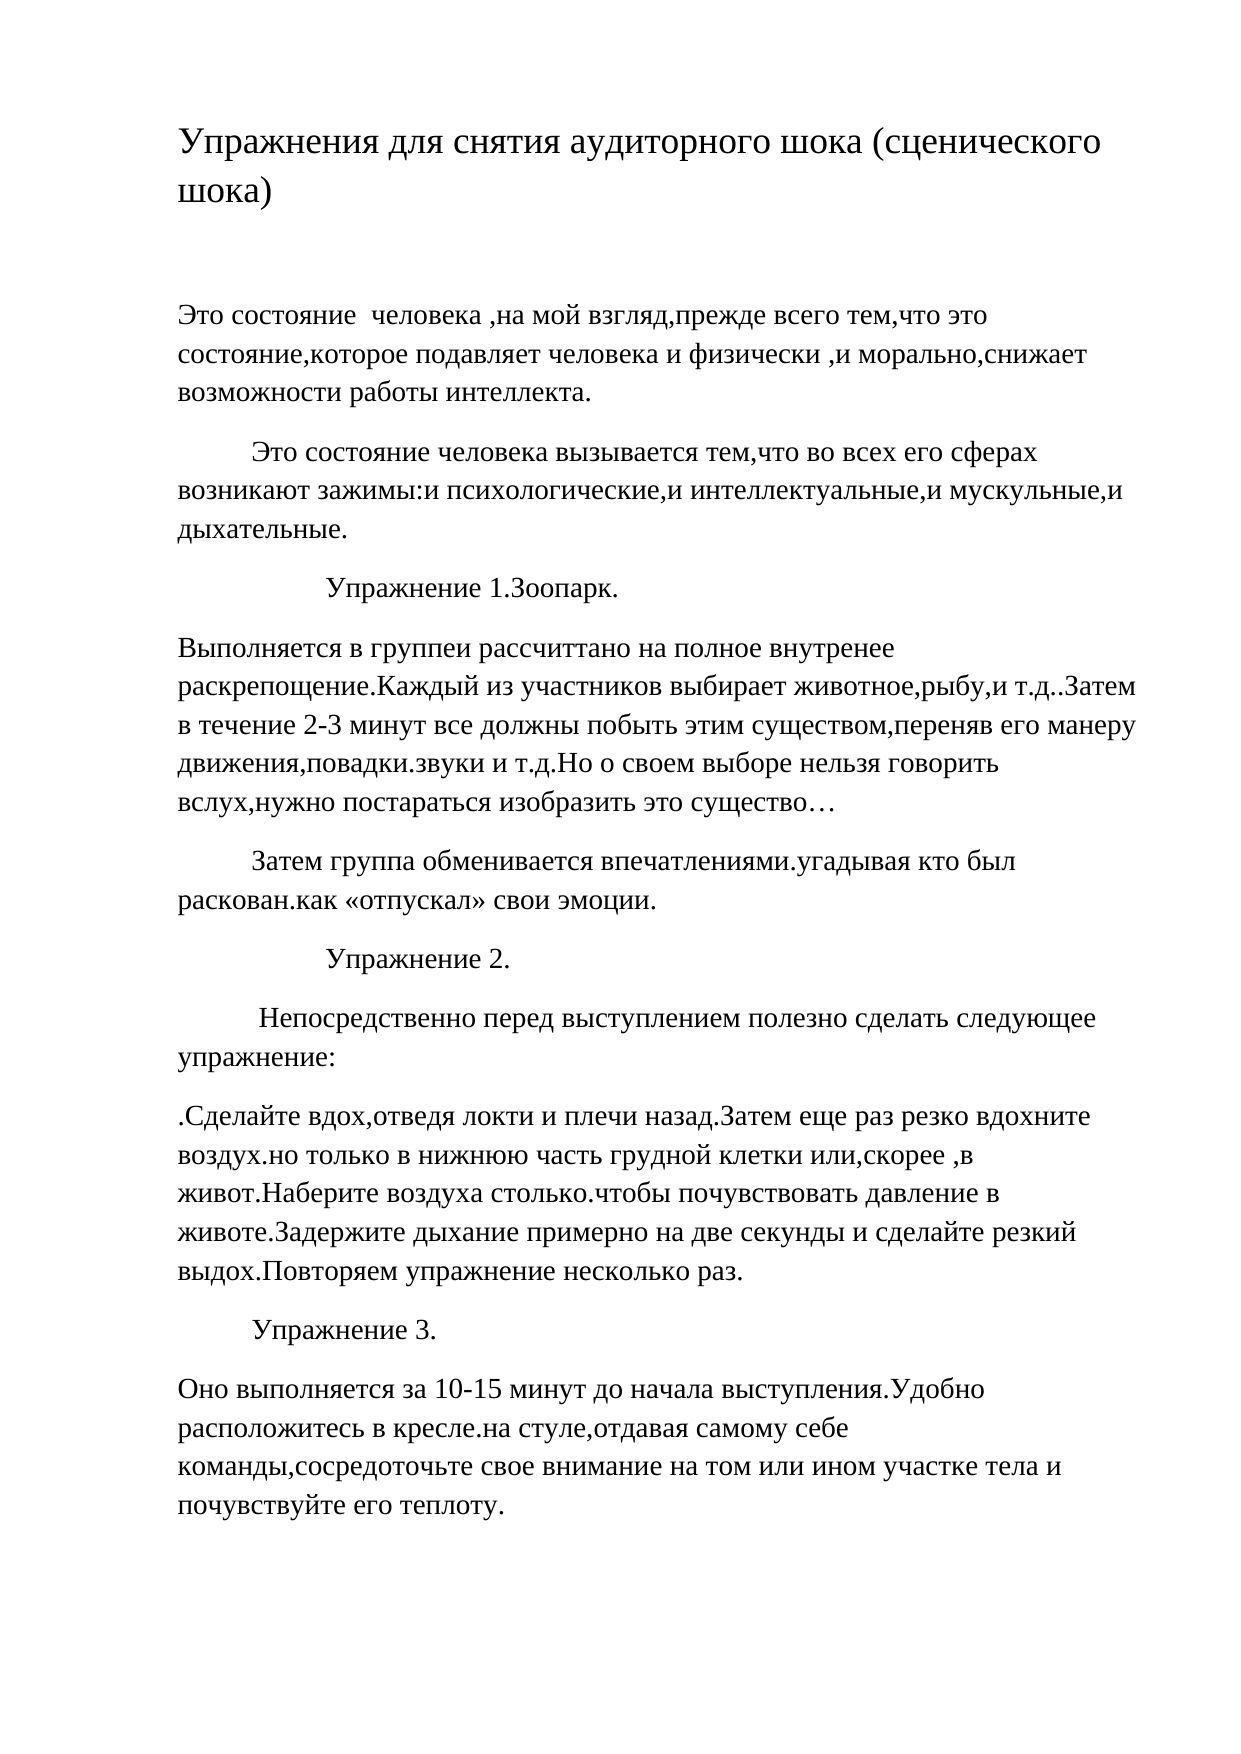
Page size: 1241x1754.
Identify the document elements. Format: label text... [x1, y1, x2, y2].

text Непосредственно перед выступлением полезно сделать следующее упражнение: [177, 1001, 1152, 1073]
text .Сделайте вдох,отведя локти и плечи назад.Затем еще раз резко вдохните воздух.но только в нижнюю часть грудной клетки или,скорее ,в живот.Наберите воздуха столько.чтобы почувствовать давление в животе.Задержите дыхание примерно на две секунды и сделайте резкий выдох.Повторяем упражнение несколько раз. [177, 1098, 1152, 1286]
text Оно выполняется за 10-15 минут до начала выступления.Удобно расположитесь в кресле.на стуле,отдавая самому себе команды,сосредоточьте свое внимание на том или ином участке тела и почувствуйте его теплоту. [177, 1371, 1152, 1521]
text Упражнение 3. [177, 1312, 1152, 1346]
text Это состояние человека ,на мой взгляд,прежде всего тем,что это состояние,которое подавляет человека и физически ,и морально,снижает возможности работы интеллекта. [177, 297, 1152, 408]
text Это состояние человека вызывается тем,что во всех его сферах возникают зажимы:и психологические,и интеллектуальные,и мускульные,и дыхательные. [177, 434, 1152, 544]
text Упражнения для снятия аудиторного шока (сценического шока) [177, 118, 1152, 211]
text Упражнение 2. [177, 941, 1152, 975]
text Затем группа обменивается впечатлениями.угадывая кто был раскован.как «отпускал» свои эмоции. [177, 843, 1152, 915]
text Упражнение 1.Зоопарк. [177, 570, 1152, 604]
text Выполняется в группеи рассчиттано на полное внутренее раскрепощение.Каждый из участников выбирает животное,рыбу,и т.д..Затем в течение 2-3 минут все должны побыть этим существом,переняв его манеру движения,повадки.звуки и т.д.Но о своем выборе нельзя говорить вслух,нужно постараться изобразить это существо… [177, 630, 1152, 817]
